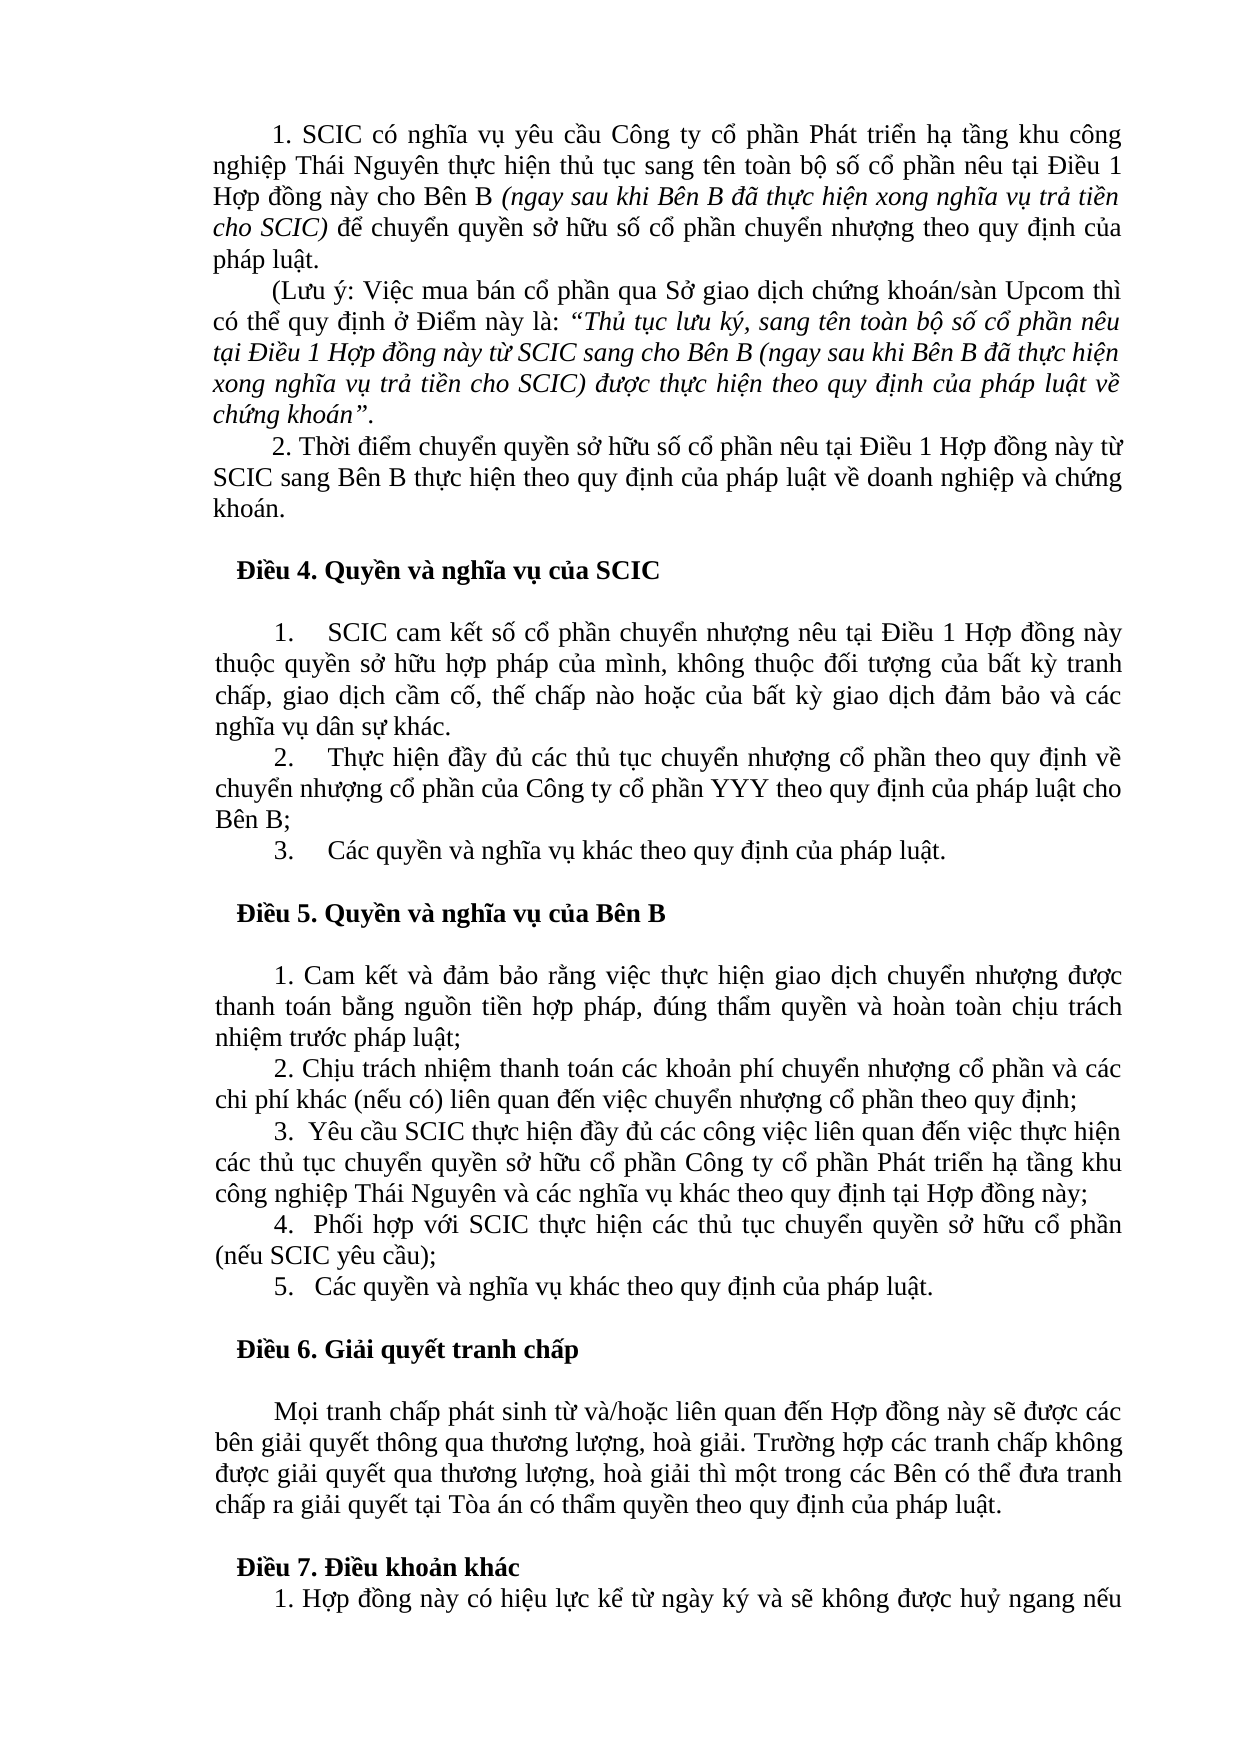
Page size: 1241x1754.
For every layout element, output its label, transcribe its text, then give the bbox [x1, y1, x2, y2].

text 3. Yêu cầu SCIC thực hiện đầy đủ các công việc liên quan đến việc thực hiện các thủ tục chuyển quyền sở hữu cổ phần Công ty cổ phần Phát triển hạ tầng khu công nghiệp Thái Nguyên và các nghĩa vụ khác theo quy định tại Hợp đồng này; [215, 1115, 1123, 1208]
text Điều 6. Giải quyết tranh chấp [177, 1333, 1123, 1364]
text (Lưu ý: Việc mua bán cổ phần qua Sở giao dịch chứng khoán/sàn Upcom thì có thể quy định ở Điểm này là: “Thủ tục lưu ký, sang tên toàn bộ số cổ phần nêu tại Điều 1 Hợp đồng này từ SCIC sang cho Bên B (ngay sau khi Bên B đã thực hiện xong nghĩa vụ trả tiền cho SCIC) được thực hiện theo quy định của pháp luật về chứng khoán”. [213, 274, 1123, 429]
text Mọi tranh chấp phát sinh từ và/hoặc liên quan đến Hợp đồng này sẽ được các bên giải quyết thông qua thương lượng, hoà giải. Trường hợp các tranh chấp không được giải quyết qua thương lượng, hoà giải thì một trong các Bên có thể đưa tranh chấp ra giải quyết tại Tòa án có thẩm quyền theo quy định của pháp luật. [215, 1395, 1123, 1520]
text 2. Chịu trách nhiệm thanh toán các khoản phí chuyển nhượng cổ phần và các chi phí khác (nếu có) liên quan đến việc chuyển nhượng cổ phần theo quy định; [215, 1052, 1123, 1115]
text 2. Thời điểm chuyển quyền sở hữu số cổ phần nêu tại Điều 1 Hợp đồng này từ SCIC sang Bên B thực hiện theo quy định của pháp luật về doanh nghiệp và chứng khoán. [213, 429, 1123, 523]
text Điều 7. Điều khoản khác [177, 1551, 1123, 1582]
text 3. Các quyền và nghĩa vụ khác theo quy định của pháp luật. [215, 834, 1123, 866]
text 1. SCIC có nghĩa vụ yêu cầu Công ty cổ phần Phát triển hạ tầng khu công nghiệp Thái Nguyên thực hiện thủ tục sang tên toàn bộ số cổ phần nêu tại Điều 1 Hợp đồng này cho Bên B (ngay sau khi Bên B đã thực hiện xong nghĩa vụ trả tiền cho SCIC) để chuyển quyền sở hữu số cổ phần chuyển nhượng theo quy định của pháp luật. [213, 118, 1123, 274]
text Điều 5. Quyền và nghĩa vụ của Bên B [177, 897, 1123, 928]
text 5. Các quyền và nghĩa vụ khác theo quy định của pháp luật. [215, 1271, 1123, 1302]
text 4. Phối hợp với SCIC thực hiện các thủ tục chuyển quyền sở hữu cổ phần (nếu SCIC yêu cầu); [215, 1208, 1123, 1271]
text Điều 4. Quyền và nghĩa vụ của SCIC [177, 554, 1123, 585]
list SCIC cam kết số cổ phần chuyển nhượng nêu tại Điều 1 Hợp đồng này thuộc quyền sở hữu hợp pháp của mình, không thuộc đối tượng của bất kỳ tranh chấp, giao dịch cầm cố, thế chấp nào hoặc của bất kỳ giao dịch đảm bảo và các nghĩa vụ dân sự khác. [215, 616, 1123, 741]
text 1. Cam kết và đảm bảo rằng việc thực hiện giao dịch chuyển nhượng được thanh toán bằng nguồn tiền hợp pháp, đúng thẩm quyền và hoàn toàn chịu trách nhiệm trước pháp luật; [215, 959, 1123, 1052]
list Thực hiện đầy đủ các thủ tục chuyển nhượng cổ phần theo quy định về chuyển nhượng cổ phần của Công ty cổ phần YYY theo quy định của pháp luật cho Bên B; [215, 741, 1123, 834]
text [215, 1582, 1123, 1613]
